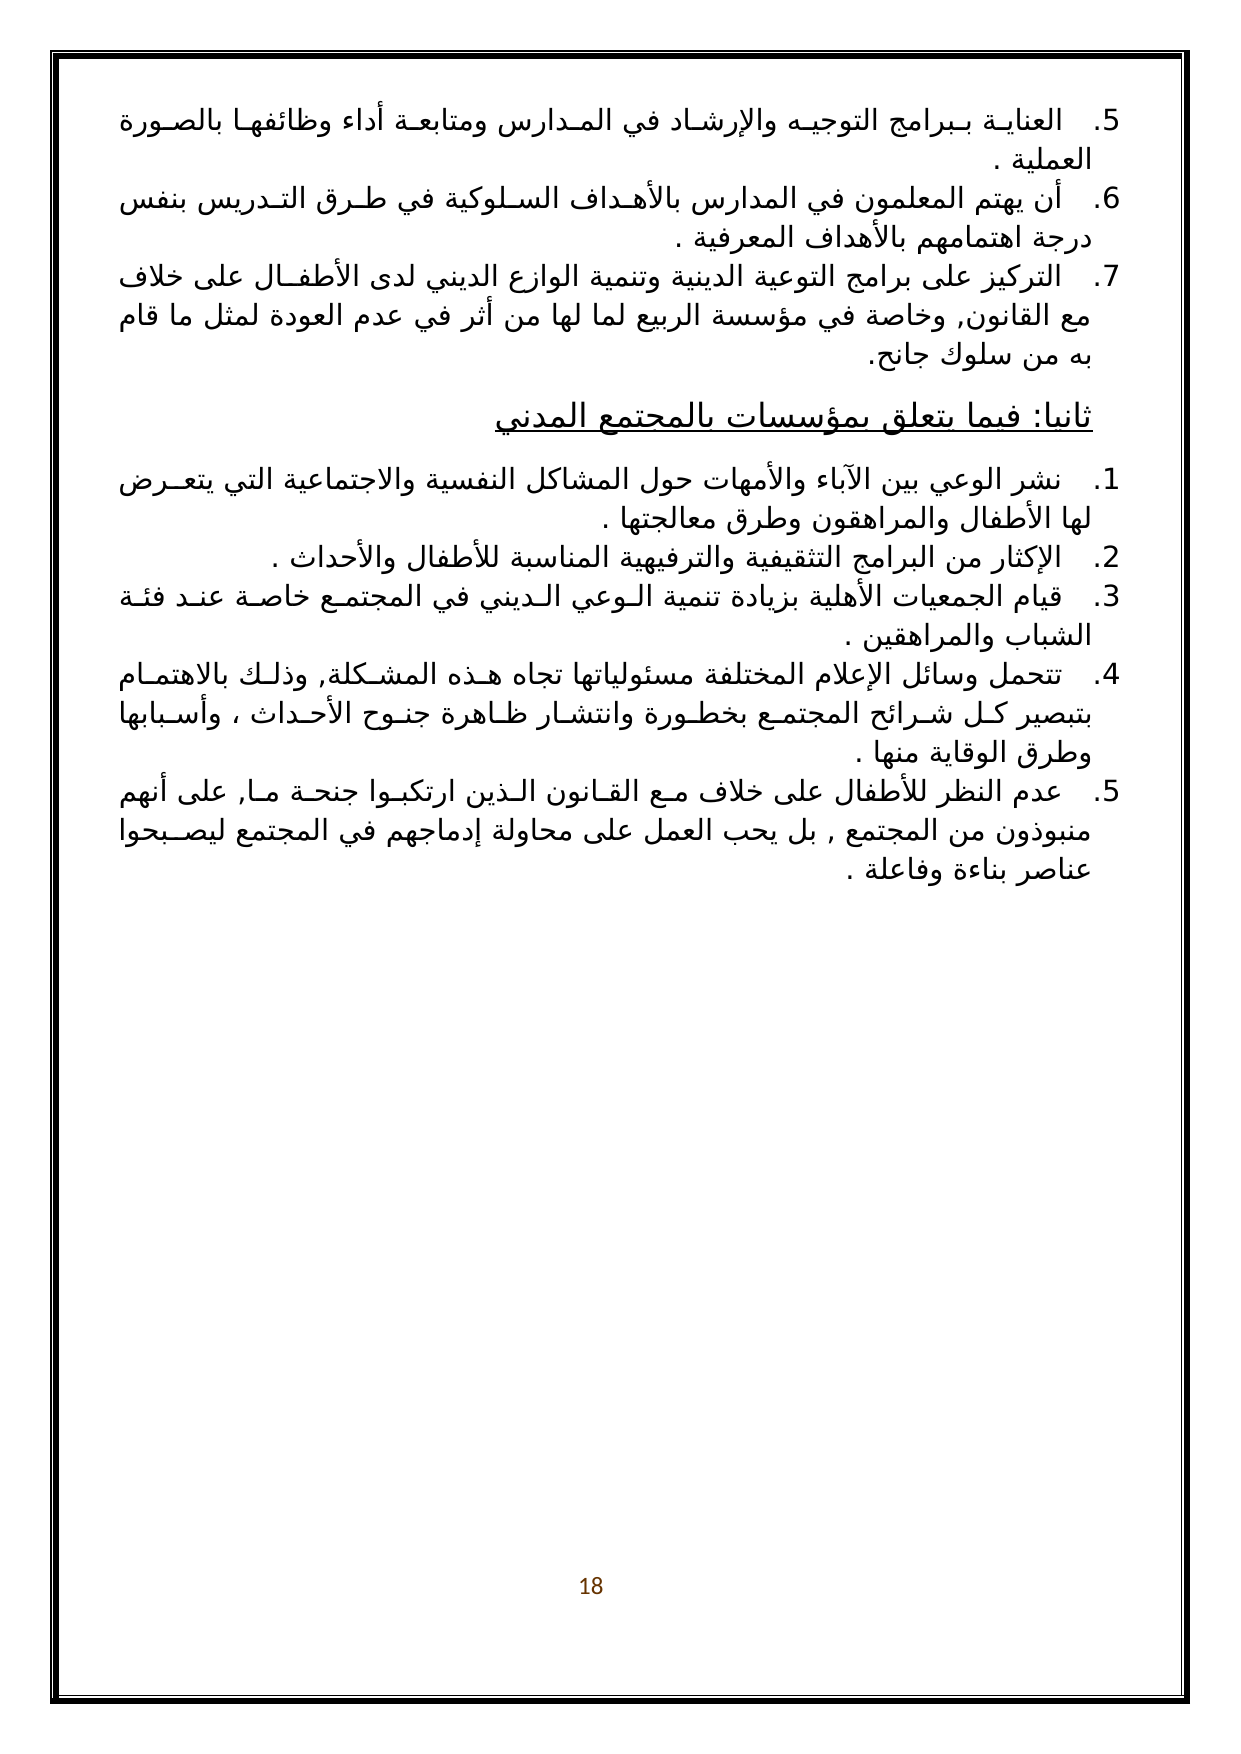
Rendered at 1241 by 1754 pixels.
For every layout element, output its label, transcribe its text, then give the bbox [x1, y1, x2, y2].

list تتحمل وسائل الإعلام المختلفة مسئولياتها تجاه هذه المشكلة, وذلك بالاهتمام بتبصير كل شرائح المجتمع بخطورة وانتشار ظاهرة جنوح الأحداث ، وأسبابها وطرق الوقاية منها . [118, 657, 1093, 769]
list قيام الجمعيات الأهلية بزيادة تنمية الوعي الديني في المجتمع خاصة عند فئة الشباب والمراهقين . [118, 579, 1093, 652]
list عدم النظر للأطفال على خلاف مع القانون الذين ارتكبوا جنحة ما, على أنهم منبوذون من المجتمع , بل يحب العمل على محاولة إدماجهم في المجتمع ليصبحوا عناصر بناءة وفاعلة . [118, 774, 1093, 886]
text ثانيا: فيما يتعلق بمؤسسات بالمجتمع المدني [118, 397, 1093, 436]
list التركيز على برامج التوعية الدينية وتنمية الوازع الديني لدى الأطفال على خلاف مع القانون, وخاصة في مؤسسة الربيع لما لها من أثر في عدم العودة لمثل ما قام به من سلوك جانح. [118, 259, 1093, 371]
list نشر الوعي بين الآباء والأمهات حول المشاكل النفسية والاجتماعية التي يتعرض لها الأطفال والمراهقون وطرق معالجتها . [118, 462, 1093, 535]
list أن يهتم المعلمون في المدارس بالأهداف السلوكية في طرق التدريس بنفس درجة اهتمامهم بالأهداف المعرفية . [118, 181, 1093, 254]
list الإكثار من البرامج التثقيفية والترفيهية المناسبة للأطفال والأحداث . [118, 540, 1093, 574]
list العناية ببرامج التوجيه والإرشاد في المدارس ومتابعة أداء وظائفها بالصورة العملية . [118, 103, 1093, 176]
